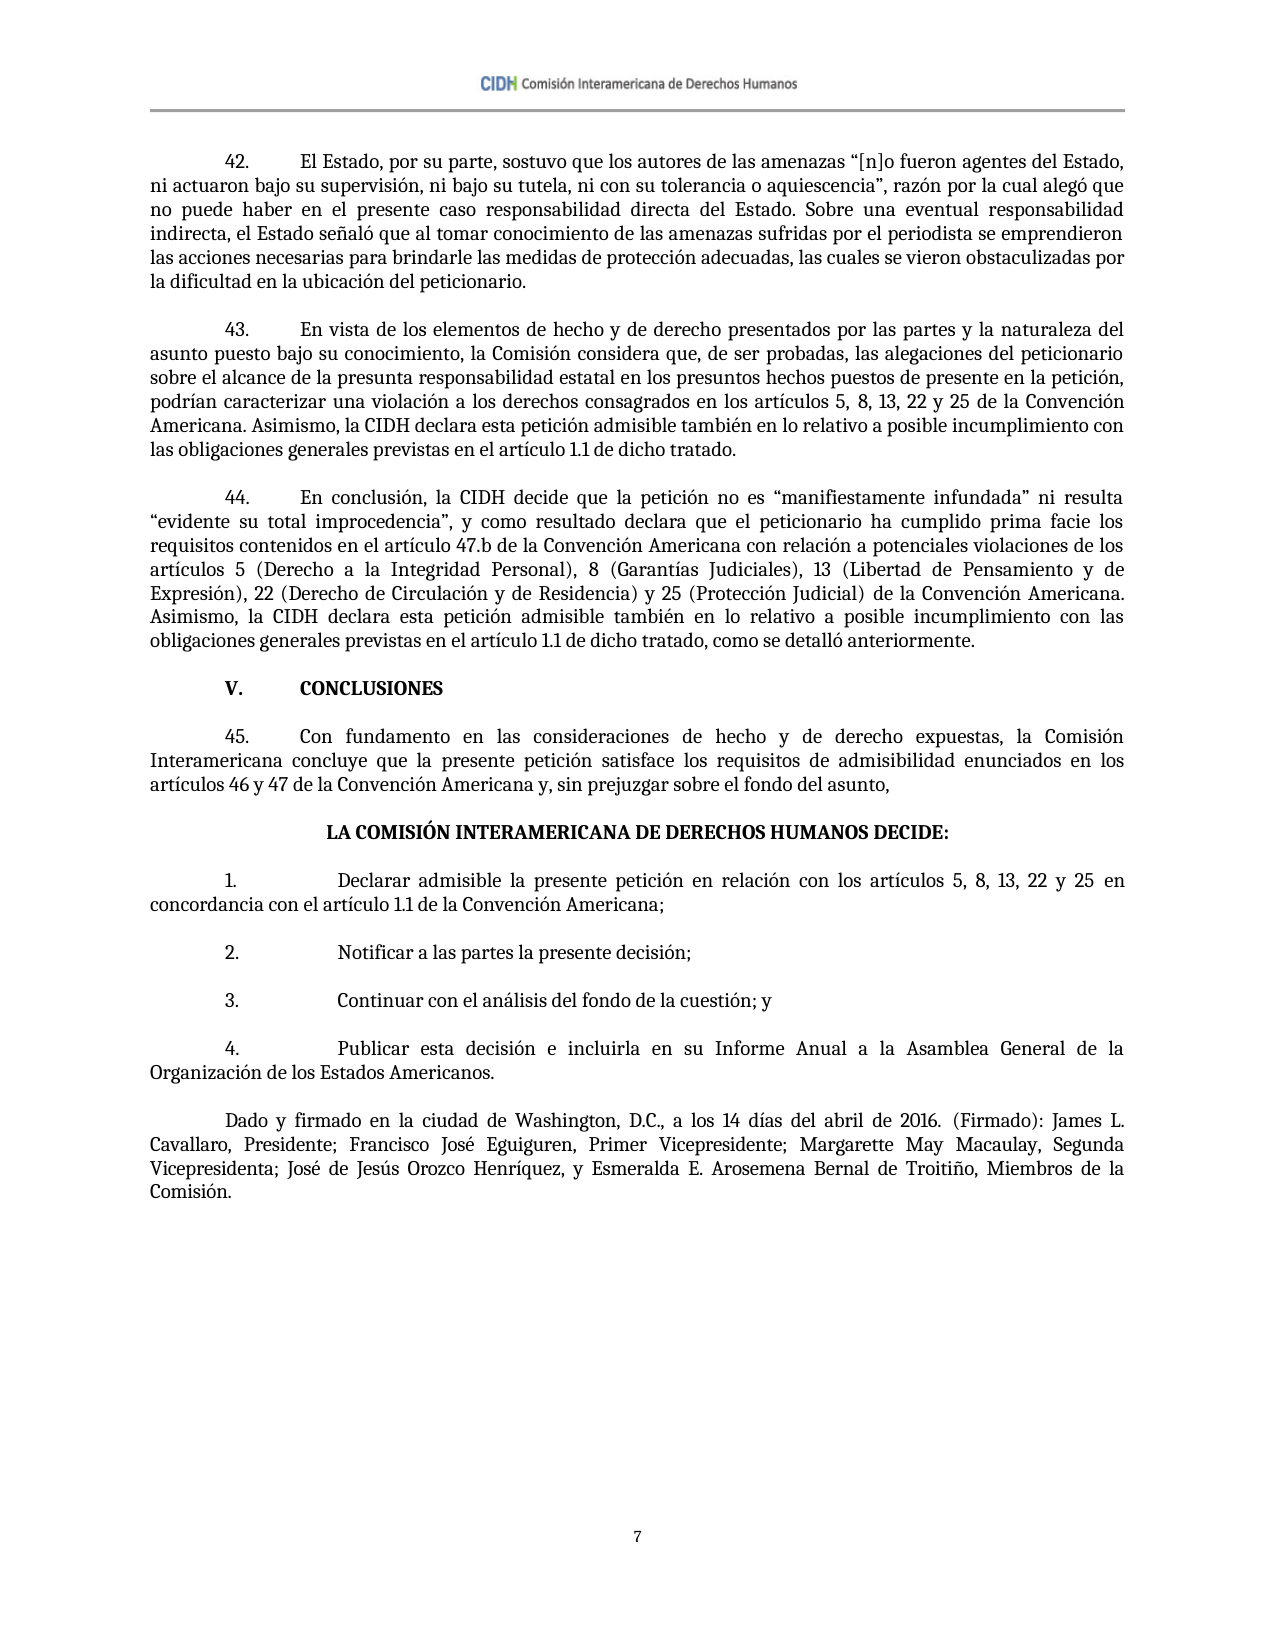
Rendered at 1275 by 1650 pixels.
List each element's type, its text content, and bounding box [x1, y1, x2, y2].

list El Estado, por su parte, sostuvo que los autores de las amenazas “[n]o fueron agentes del Estado, ni actuaron bajo su supervisión, ni bajo su tutela, ni con su tolerancia o aquiescencia”, razón por la cual alegó que no puede haber en el presente caso responsabilidad directa del Estado. Sobre una eventual responsabilidad indirecta, el Estado señaló que al tomar conocimiento de las amenazas sufridas por el periodista se emprendieron las acciones necesarias para brindarle las medidas de protección adecuadas, las cuales se vieron obstaculizadas por la dificultad en la ubicación del peticionario. [150, 150, 1125, 294]
picture [475, 75, 800, 93]
list Con fundamento en las consideraciones de hecho y de derecho expuestas, la Comisión Interamericana concluye que la presente petición satisface los requisitos de admisibilidad enunciados en los artículos 46 y 47 de la Convención Americana y, sin prejuzgar sobre el fondo del asunto, [150, 725, 1125, 797]
text LA COMISIÓN INTERAMERICANA DE DERECHOS HUMANOS DECIDE: [150, 821, 1125, 845]
text V. CONCLUSIONES [150, 677, 1125, 701]
list Continuar con el análisis del fondo de la cuestión; y [150, 988, 1125, 1012]
list En vista de los elementos de hecho y de derecho presentados por las partes y la naturaleza del asunto puesto bajo su conocimiento, la Comisión considera que, de ser probadas, las alegaciones del peticionario sobre el alcance de la presunta responsabilidad estatal en los presuntos hechos puestos de presente en la petición, podrían caracterizar una violación a los derechos consagrados en los artículos 5, 8, 13, 22 y 25 de la Convención Americana. Asimismo, la CIDH declara esta petición admisible también en lo relativo a posible incumplimiento con las obligaciones generales previstas en el artículo 1.1 de dicho tratado. [150, 318, 1125, 461]
list En conclusión, la CIDH decide que la petición no es “manifiestamente infundada” ni resulta “evidente su total improcedencia”, y como resultado declara que el peticionario ha cumplido prima facie los requisitos contenidos en el artículo 47.b de la Convención Americana con relación a potenciales violaciones de los artículos 5 (Derecho a la Integridad Personal), 8 (Garantías Judiciales), 13 (Libertad de Pensamiento y de Expresión), 22 (Derecho de Circulación y de Residencia) y 25 (Protección Judicial) de la Convención Americana. Asimismo, la CIDH declara esta petición admisible también en lo relativo a posible incumplimiento con las obligaciones generales previstas en el artículo 1.1 de dicho tratado, como se detalló anteriormente. [150, 485, 1125, 653]
list Publicar esta decisión e incluirla en su Informe Anual a la Asamblea General de la Organización de los Estados Americanos. [150, 1036, 1125, 1084]
list Notificar a las partes la presente decisión; [150, 941, 1125, 964]
list Declarar admisible la presente petición en relación con los artículos 5, 8, 13, 22 y 25 en concordancia con el artículo 1.1 de la Convención Americana; [150, 869, 1125, 917]
text Dado y firmado en la ciudad de Washington, D.C., a los 14 días del abril de 2016. (Firmado): James L. Cavallaro, Presidente; Francisco José Eguiguren, Primer Vicepresidente; Margarette May Macaulay, Segunda Vicepresidenta; José de Jesús Orozco Henríquez, y Esmeralda E. Arosemena Bernal de Troitiño, Miembros de la Comisión. [150, 1108, 1125, 1204]
